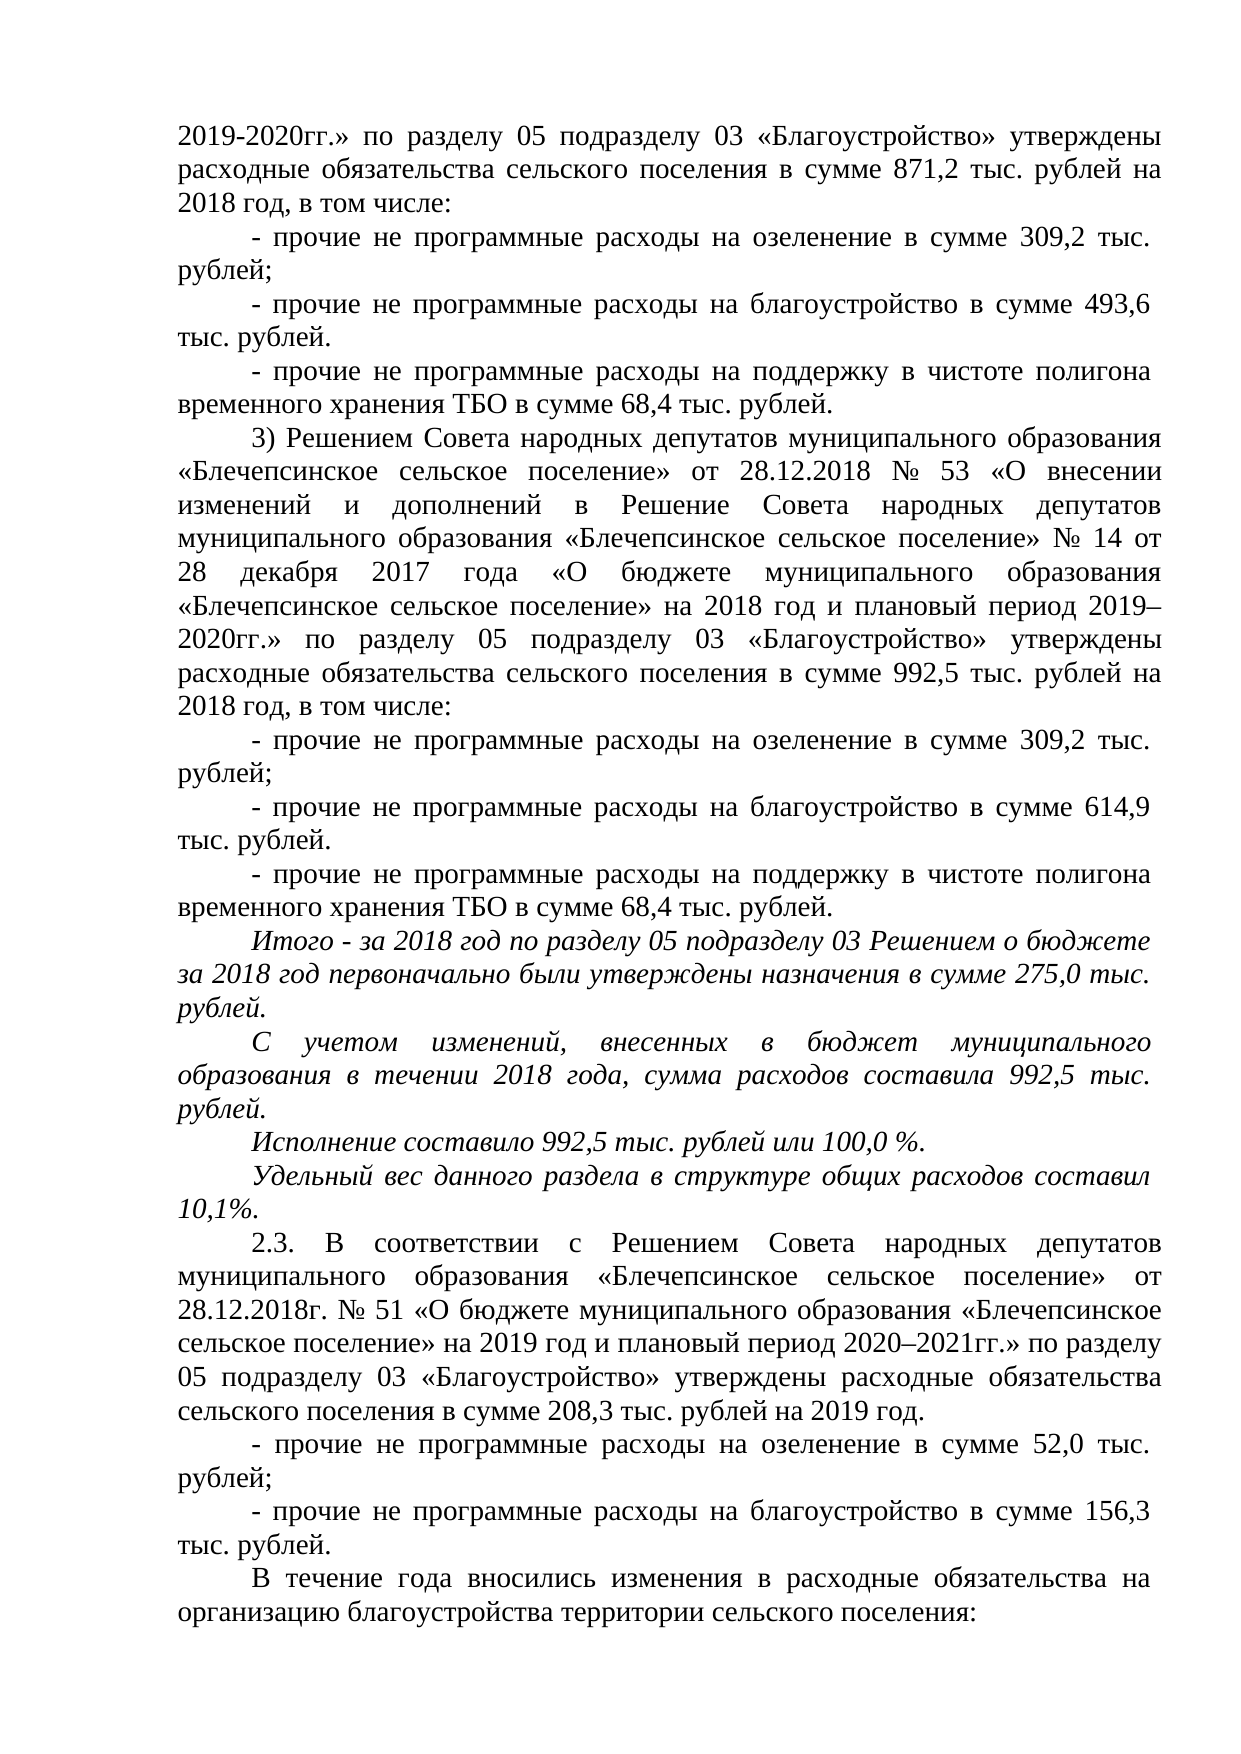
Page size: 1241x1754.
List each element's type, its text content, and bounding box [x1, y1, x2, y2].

text Удельный вес данного раздела в структуре общих расходов составил 10,1%. [177, 1158, 1152, 1225]
text С учетом изменений, внесенных в бюджет муниципального образования в течении 2018 года, сумма расходов составила 992,5 тыс. рублей. [177, 1024, 1152, 1124]
text Исполнение составило 992,5 тыс. рублей или 100,0 %. [177, 1124, 1152, 1158]
text - прочие не программные расходы на поддержку в чистоте полигона временного хранения ТБО в сумме 68,4 тыс. рублей. [177, 856, 1152, 923]
text - прочие не программные расходы на благоустройство в сумме 614,9 тыс. рублей. [177, 789, 1152, 856]
text Итого - за 2018 год по разделу 05 подразделу 03 Решением о бюджете за 2018 год первоначально были утверждены назначения в сумме 275,0 тыс. рублей. [177, 923, 1152, 1024]
text - прочие не программные расходы на озеленение в сумме 309,2 тыс. рублей; [177, 219, 1152, 286]
text 3) Решением Совета народных депутатов муниципального образования «Блечепсинское сельское поселение» от 28.12.2018 № 53 «О внесении изменений и дополнений в Решение Совета народных депутатов муниципального образования «Блечепсинское сельское поселение» № 14 от 28 декабря 2017 года «О бюджете муниципального образования «Блечепсинское сельское поселение» на 2018 год и плановый период 2019–2020гг.» по разделу 05 подразделу 03 «Благоустройство» утверждены расходные обязательства сельского поселения в сумме 992,5 тыс. рублей на 2018 год, в том числе: [177, 420, 1162, 722]
text - прочие не программные расходы на озеленение в сумме 52,0 тыс. рублей; [177, 1426, 1152, 1493]
text - прочие не программные расходы на поддержку в чистоте полигона временного хранения ТБО в сумме 68,4 тыс. рублей. [177, 353, 1152, 420]
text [177, 118, 1162, 219]
text В течение года вносились изменения в расходные обязательства на организацию благоустройства территории сельского поселения: [177, 1560, 1152, 1627]
text 2.3. В соответствии с Решением Совета народных депутатов муниципального образования «Блечепсинское сельское поселение» от 28.12.2018г. № 51 «О бюджете муниципального образования «Блечепсинское сельское поселение» на 2019 год и плановый период 2020–2021гг.» по разделу 05 подразделу 03 «Благоустройство» утверждены расходные обязательства сельского поселения в сумме 208,3 тыс. рублей на 2019 год. [177, 1225, 1162, 1426]
text - прочие не программные расходы на благоустройство в сумме 156,3 тыс. рублей. [177, 1493, 1152, 1560]
text - прочие не программные расходы на озеленение в сумме 309,2 тыс. рублей; [177, 722, 1152, 789]
text - прочие не программные расходы на благоустройство в сумме 493,6 тыс. рублей. [177, 286, 1152, 353]
